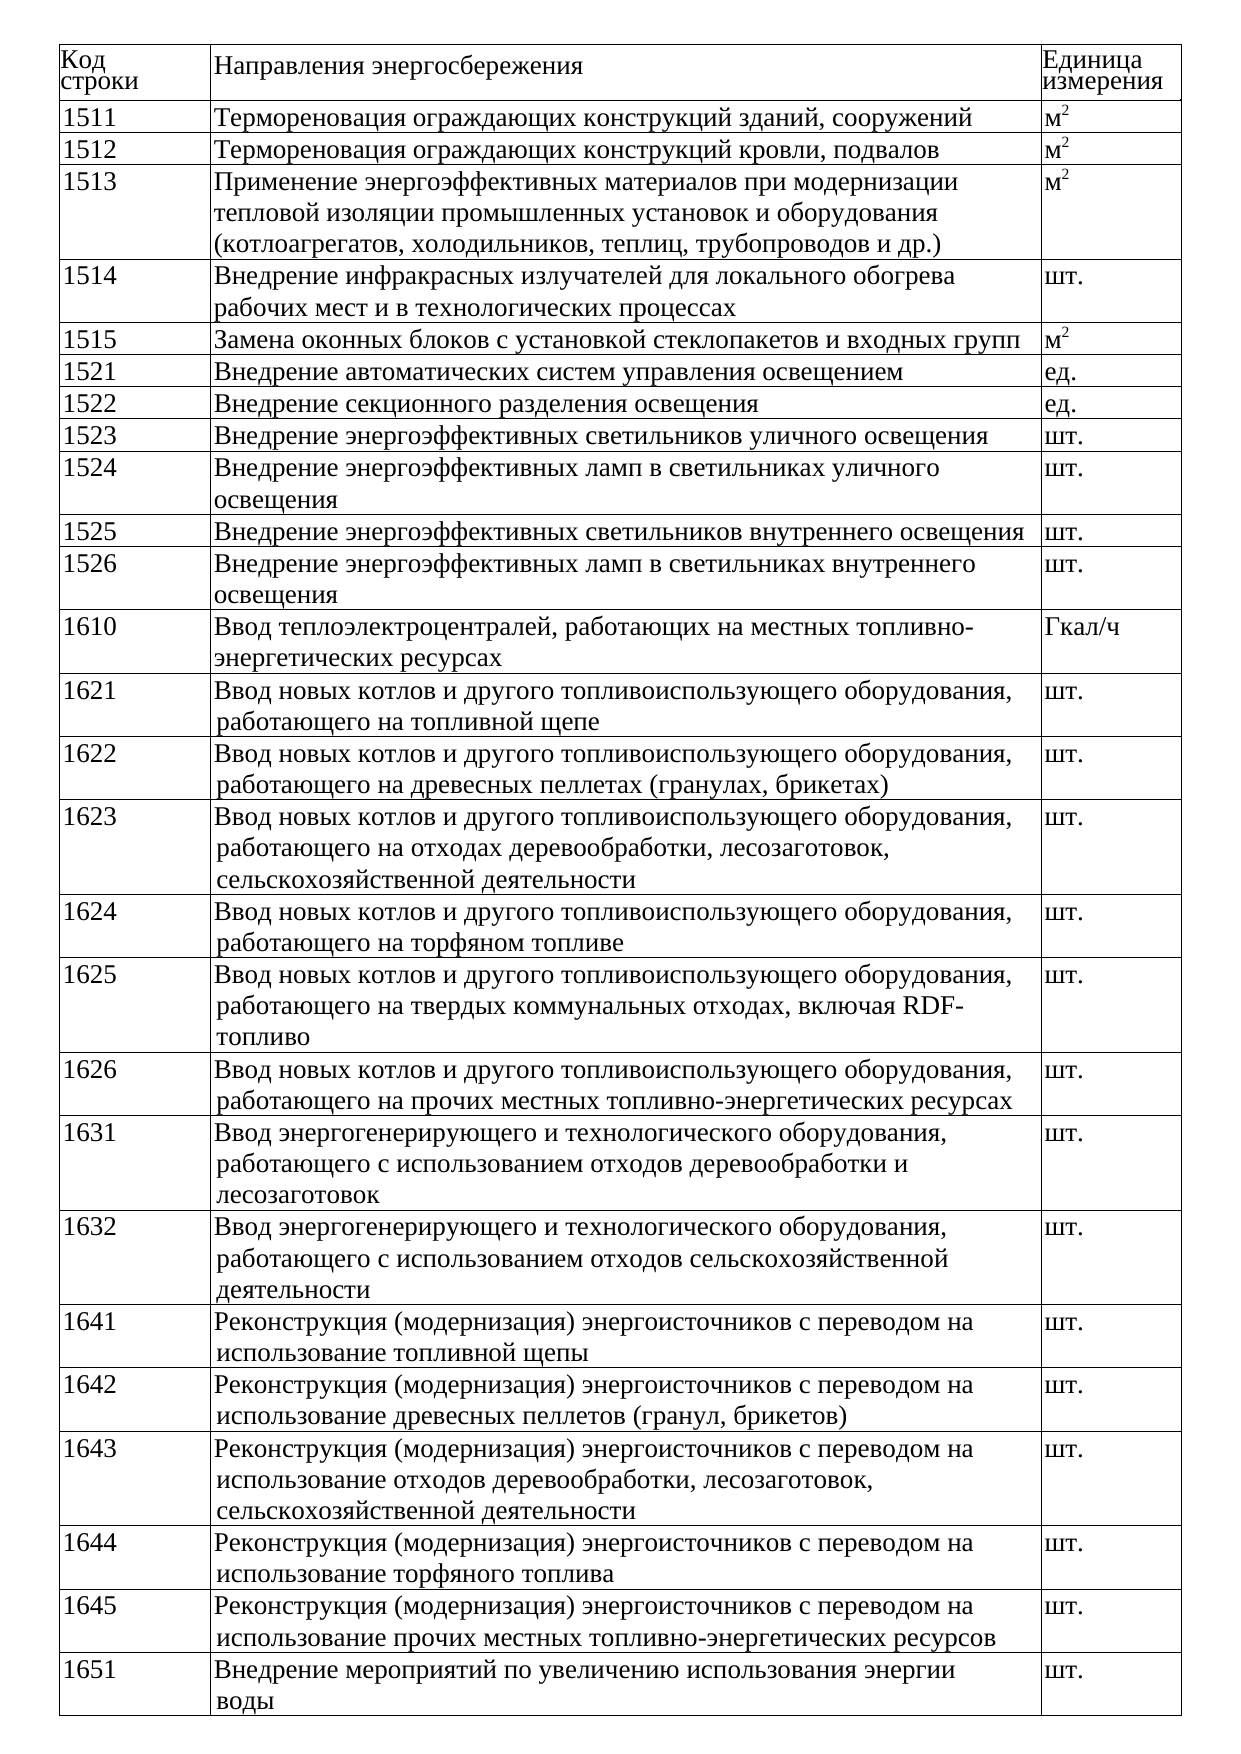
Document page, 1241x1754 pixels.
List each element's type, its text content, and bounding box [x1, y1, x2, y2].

table_cell 1632 [60, 1211, 210, 1304]
table_cell 1512 [60, 133, 210, 164]
table_cell 1626 [60, 1053, 210, 1115]
table_header Направления энергосбережения [211, 45, 1041, 99]
table_cell Внедрение энергоэффективных светильников уличного освещения [211, 419, 1041, 451]
table_cell шт. [1042, 1590, 1181, 1652]
table_cell шт. [1042, 1432, 1181, 1525]
table_cell шт. [1042, 674, 1181, 736]
table_cell шт. [1042, 260, 1181, 322]
table_cell 1623 [60, 800, 210, 894]
table_cell Внедрение мероприятий по увеличению использования энергии воды [211, 1653, 1041, 1715]
table_cell шт. [1042, 515, 1181, 546]
table_cell 1525 [60, 515, 210, 546]
table_cell ед. [1042, 387, 1181, 418]
table_cell 1631 [60, 1116, 210, 1209]
table_cell Реконструкция (модернизация) энергоисточников с переводом на использование топливной щепы [211, 1305, 1041, 1367]
table_cell Замена оконных блоков с установкой стеклопакетов и входных групп [211, 323, 1041, 354]
table_cell 1651 [60, 1653, 210, 1715]
table_cell Внедрение секционного разделения освещения [211, 387, 1041, 418]
table_cell шт. [1042, 547, 1181, 609]
table_cell Гкал/ч [1042, 610, 1181, 673]
table_cell Внедрение автоматических систем управления освещением [211, 355, 1041, 386]
table_cell 1642 [60, 1368, 210, 1431]
table_cell 1526 [60, 547, 210, 609]
table_cell 1624 [60, 895, 210, 957]
table_cell Термореновация ограждающих конструкций кровли, подвалов [211, 133, 1041, 164]
table_cell 1515 [60, 323, 210, 354]
table_cell шт. [1042, 1053, 1181, 1115]
table_cell 1523 [60, 419, 210, 451]
table_cell 1610 [60, 610, 210, 673]
table_cell Ввод энергогенерирующего и технологического оборудования, работающего с использованием отходов сельскохозяйственной деятельности [211, 1211, 1041, 1304]
table_cell м2 [1042, 133, 1181, 164]
table_cell шт. [1042, 737, 1181, 799]
table_cell Ввод новых котлов и другого топливоиспользующего оборудования, работающего на прочих местных топливно-энергетических ресурсах [211, 1053, 1041, 1115]
table_cell шт. [1042, 1368, 1181, 1431]
table_cell м2 [1042, 101, 1181, 132]
table_cell 1524 [60, 452, 210, 514]
table_cell Ввод новых котлов и другого топливоиспользующего оборудования, работающего на отходах деревообработки, лесозаготовок, сельскохозяйственной деятельности [211, 800, 1041, 894]
table_cell м2 [1042, 165, 1181, 258]
table_cell Ввод новых котлов и другого топливоиспользующего оборудования, работающего на древесных пеллетах (гранулах, брикетах) [211, 737, 1041, 799]
table_cell 1511 [60, 101, 210, 132]
table_cell 1514 [60, 260, 210, 322]
table_cell 1643 [60, 1432, 210, 1525]
table_cell Внедрение энергоэффективных ламп в светильниках уличного освещения [211, 452, 1041, 514]
table_header Единица измерения [1042, 45, 1181, 99]
table_cell 1513 [60, 165, 210, 258]
table_cell 1644 [60, 1526, 210, 1588]
table_cell шт. [1042, 452, 1181, 514]
table_header Код строки [60, 45, 210, 99]
table_cell 1641 [60, 1305, 210, 1367]
table_cell Внедрение инфракрасных излучателей для локального обогрева рабочих мест и в технологических процессах [211, 260, 1041, 322]
table_cell Ввод теплоэлектроцентралей, работающих на местных топливно-энергетических ресурсах [211, 610, 1041, 673]
table_cell шт. [1042, 419, 1181, 451]
table_cell шт. [1042, 800, 1181, 894]
table_cell Реконструкция (модернизация) энергоисточников с переводом на использование торфяного топлива [211, 1526, 1041, 1588]
table_cell шт. [1042, 1526, 1181, 1588]
table_cell шт. [1042, 958, 1181, 1052]
table_cell Реконструкция (модернизация) энергоисточников с переводом на использование отходов деревообработки, лесозаготовок, сельскохозяйственной деятельности [211, 1432, 1041, 1525]
table_cell Внедрение энергоэффективных ламп в светильниках внутреннего освещения [211, 547, 1041, 609]
table_cell м2 [1042, 323, 1181, 354]
table_cell шт. [1042, 1653, 1181, 1715]
table_cell 1522 [60, 387, 210, 418]
table_cell Ввод новых котлов и другого топливоиспользующего оборудования, работающего на твердых коммунальных отходах, включая RDF-топливо [211, 958, 1041, 1052]
table_cell Применение энергоэффективных материалов при модернизации тепловой изоляции промышленных установок и оборудования (котлоагрегатов, холодильников, теплиц, трубопроводов и др.) [211, 165, 1041, 258]
table_cell 1521 [60, 355, 210, 386]
table_cell 1625 [60, 958, 210, 1052]
table_cell шт. [1042, 1116, 1181, 1209]
table_cell Реконструкция (модернизация) энергоисточников с переводом на использование древесных пеллетов (гранул, брикетов) [211, 1368, 1041, 1431]
table_cell Внедрение энергоэффективных светильников внутреннего освещения [211, 515, 1041, 546]
table_cell Термореновация ограждающих конструкций зданий, сооружений [211, 101, 1041, 132]
table_cell шт. [1042, 1305, 1181, 1367]
table_cell 1645 [60, 1590, 210, 1652]
table_cell 1621 [60, 674, 210, 736]
table_cell шт. [1042, 1211, 1181, 1304]
table_cell Реконструкция (модернизация) энергоисточников с переводом на использование прочих местных топливно-энергетических ресурсов [211, 1590, 1041, 1652]
table_cell Ввод новых котлов и другого топливоиспользующего оборудования, работающего на торфяном топливе [211, 895, 1041, 957]
table_cell Ввод новых котлов и другого топливоиспользующего оборудования, работающего на топливной щепе [211, 674, 1041, 736]
table_cell 1622 [60, 737, 210, 799]
table_cell Ввод энергогенерирующего и технологического оборудования, работающего с использованием отходов деревообработки и лесозаготовок [211, 1116, 1041, 1209]
table_cell шт. [1042, 895, 1181, 957]
table_cell ед. [1042, 355, 1181, 386]
